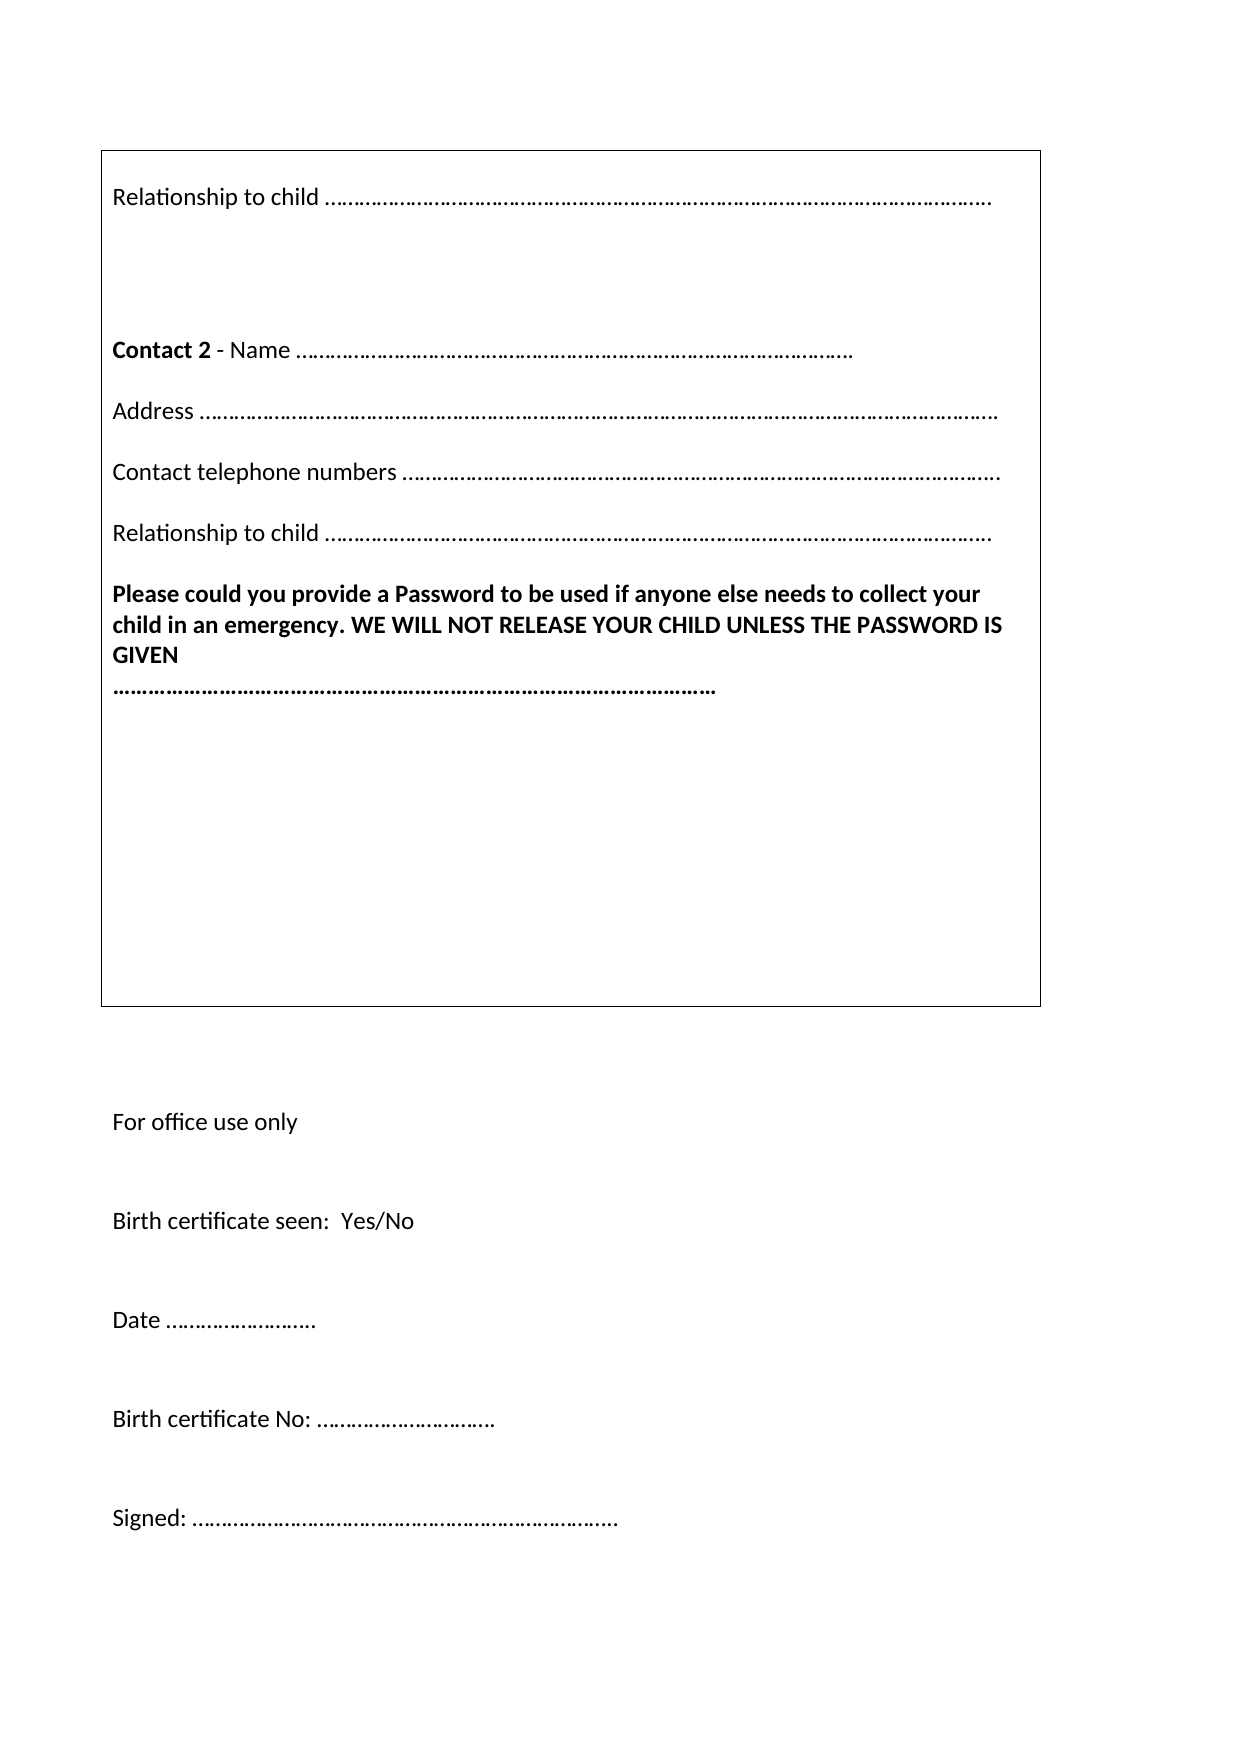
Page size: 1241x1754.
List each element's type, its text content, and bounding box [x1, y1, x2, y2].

text Birth certificate No: …………………………. [112, 1403, 1128, 1434]
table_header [102, 151, 1040, 1006]
text Birth certificate seen: Yes/No [112, 1205, 1128, 1236]
text For office use only [112, 1106, 1128, 1136]
text Signed: ……………………………………………………………….. [112, 1502, 1128, 1533]
text Date …………………….. [112, 1304, 1128, 1335]
